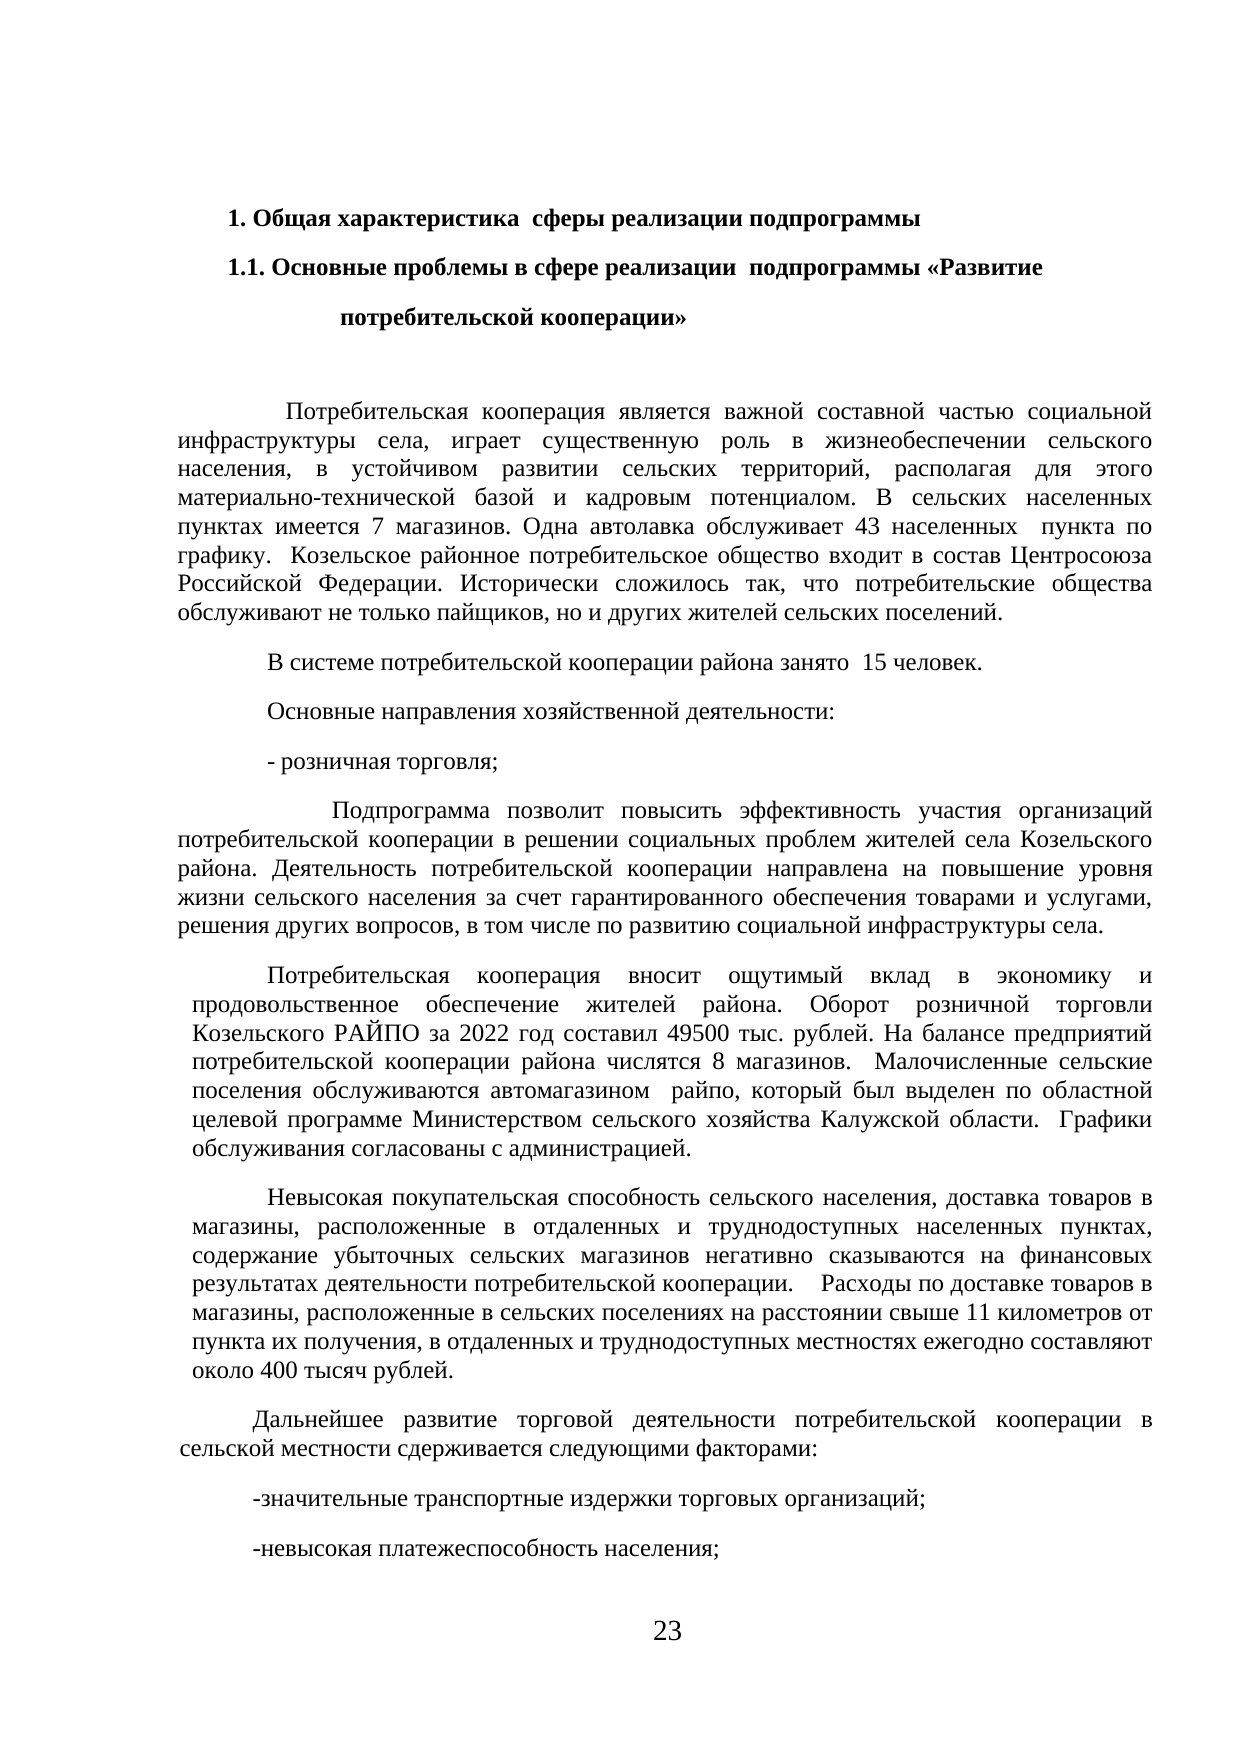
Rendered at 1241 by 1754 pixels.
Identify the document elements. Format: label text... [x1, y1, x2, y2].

text 1.1. Основные проблемы в сфере реализации подпрограммы «Развитие [177, 252, 1157, 281]
text В системе потребительской кооперации района занято 15 человек. [192, 647, 1157, 676]
text Невысокая покупательская способность сельского населения, доставка товаров в магазины, расположенные в отдаленных и труднодоступных населенных пунктах, содержание убыточных сельских магазинов негативно сказываются на финансовых результатах деятельности потребительской кооперации. Расходы по доставке товаров в магазины, расположенные в сельских поселениях на расстоянии свыше 11 километров от пункта их получения, в отдаленных и труднодоступных местностях ежегодно составляют около 400 тысяч рублей. [192, 1183, 1153, 1384]
text 1. Общая характеристика сферы реализации подпрограммы [177, 208, 1157, 232]
text -невысокая платежеспособность населения; [179, 1533, 1157, 1561]
text Потребительская кооперация вносит ощутимый вклад в экономику и продовольственное обеспечение жителей района. Оборот розничной торговли Козельского РАЙПО за 2022 год составил 49500 тыс. рублей. На балансе предприятий потребительской кооперации района числятся 8 магазинов. Малочисленные сельские поселения обслуживаются автомагазином райпо, который был выделен по областной целевой программе Министерством сельского хозяйства Калужской области. Графики обслуживания согласованы с администрацией. [192, 961, 1153, 1162]
text Подпрограмма позволит повысить эффективность участия организаций потребительской кооперации в решении социальных проблем жителей села Козельского района. Деятельность потребительской кооперации направлена на повышение уровня жизни сельского населения за счет гарантированного обеспечения товарами и услугами, решения других вопросов, в том числе по развитию социальной инфраструктуры села. [177, 796, 1153, 940]
text потребительской кооперации» [177, 302, 1157, 331]
text Потребительская кооперация является важной составной частью социальной инфраструктуры села, играет существенную роль в жизнеобеспечении сельского населения, в устойчивом развитии сельских территорий, располагая для этого материально-технической базой и кадровым потенциалом. В сельских населенных пунктах имеется 7 магазинов. Одна автолавка обслуживает 43 населенных пункта по графику. Козельское районное потребительское общество входит в состав Центросоюза Российской Федерации. Исторически сложилось так, что потребительские общества обслуживают не только пайщиков, но и других жителей сельских поселений. [177, 396, 1153, 626]
text Дальнейшее развитие торговой деятельности потребительской кооперации в сельской местности сдерживается следующими факторами: [179, 1405, 1153, 1462]
list розничная торговля; [192, 746, 1157, 775]
text -значительные транспортные издержки торговых организаций; [179, 1483, 1157, 1512]
text Основные направления хозяйственной деятельности: [192, 697, 1157, 726]
